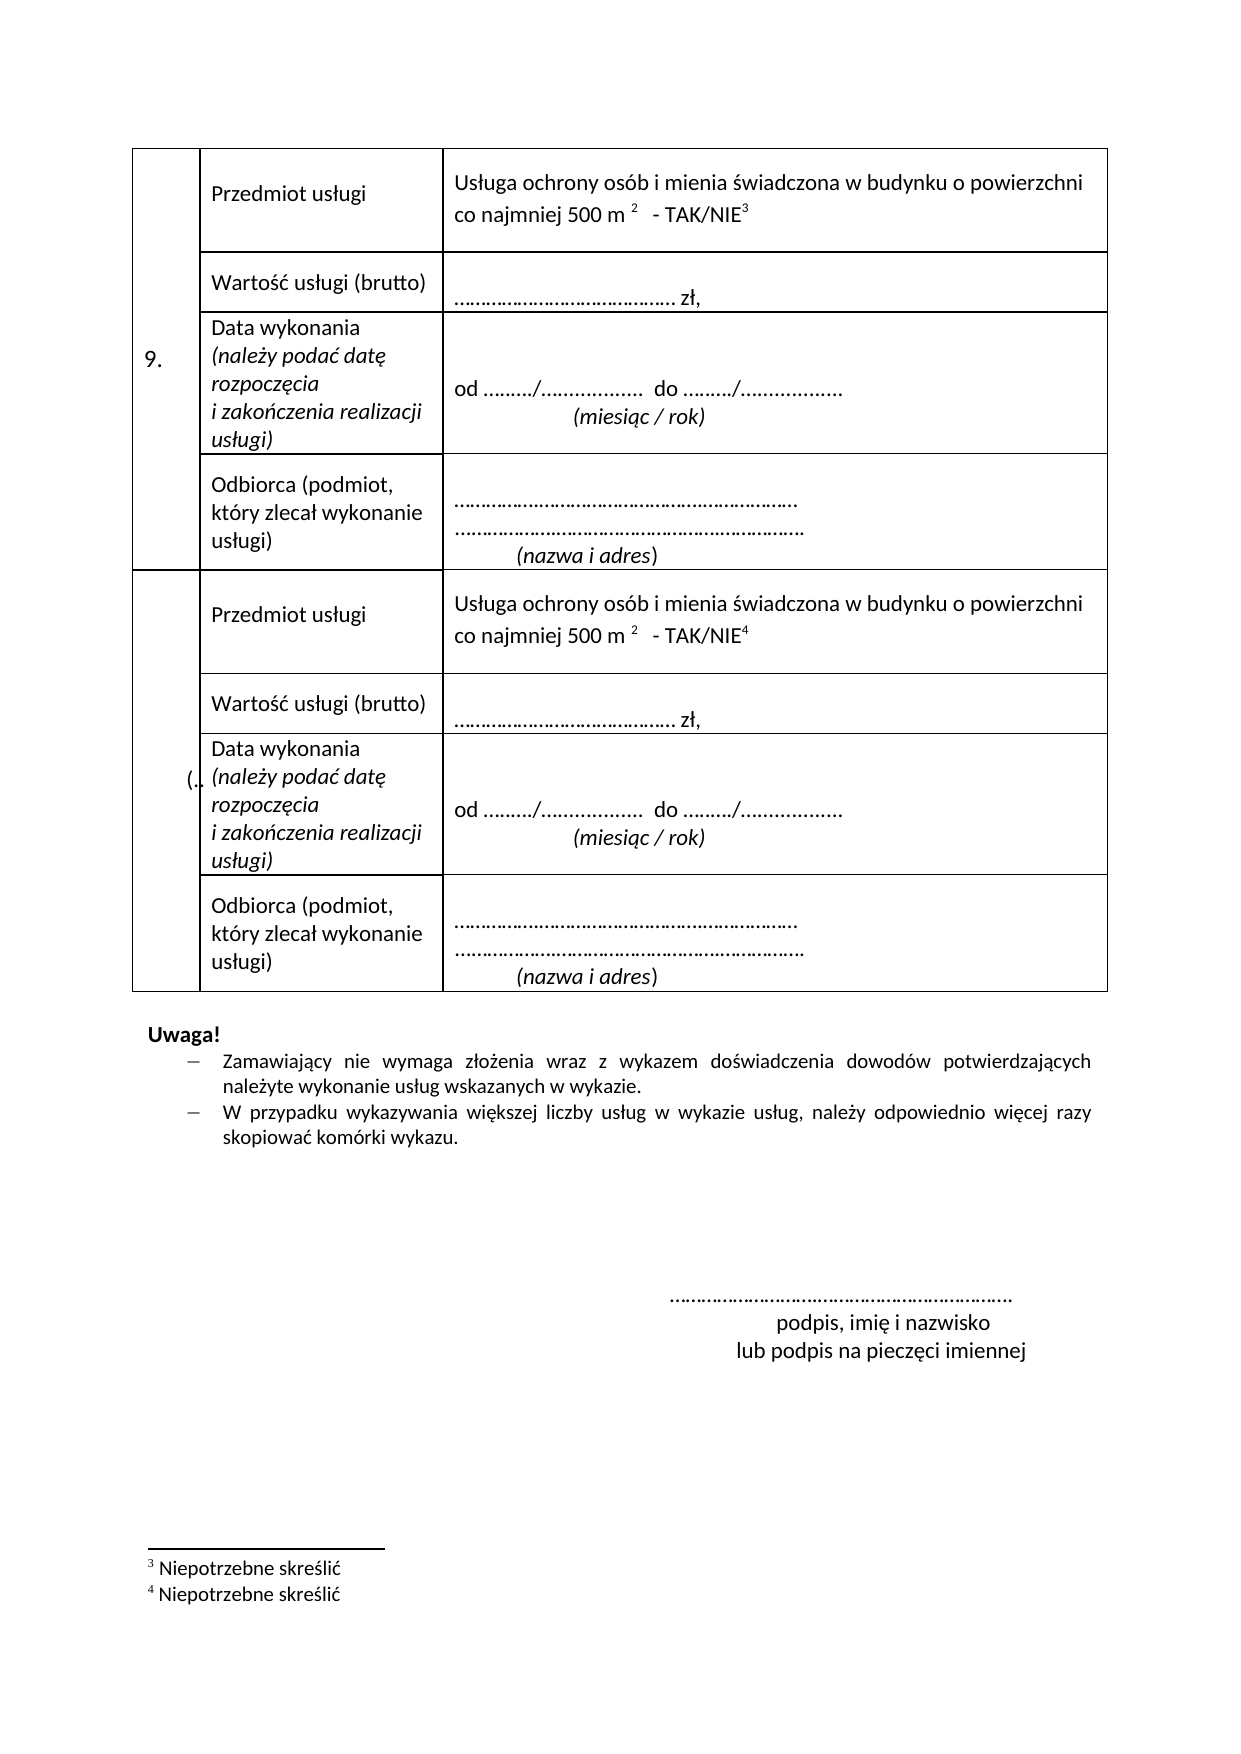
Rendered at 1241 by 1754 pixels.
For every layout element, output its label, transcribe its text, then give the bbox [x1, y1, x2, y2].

text podpis, imię i nazwisko [148, 1308, 1093, 1336]
table_cell Data wykonania (należy podać datę rozpoczęcia i zakończenia realizacji usługi) [201, 734, 442, 874]
table_cell Usługa ochrony osób i mienia świadczona w budynku o powierzchni co najmniej 500 m 2 - TAK/NIE [444, 149, 1107, 251]
table_cell Odbiorca (podmiot, który zlecał wykonanie usługi) [201, 876, 442, 991]
table_cell Przedmiot usługi [201, 149, 442, 251]
text lub podpis na pieczęci imiennej [148, 1336, 1093, 1364]
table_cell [444, 313, 1107, 453]
table_cell Wartość usługi (brutto) [201, 674, 442, 733]
list Zamawiający nie wymaga złożenia wraz z wykazem doświadczenia dowodów potwierdzających należyte wykonanie usług wskazanych w wykazie. [185, 1048, 1093, 1099]
table_cell …………….………………………….……………… ...…………….………………………….……………. (nazwa i adres) [444, 875, 1107, 991]
table_cell …………………………………… zł, [444, 253, 1107, 311]
table_cell od …..…./…............... do …..…./…............... (miesiąc / rok) [444, 734, 1107, 874]
list W przypadku wykazywania większej liczby usług w wykazie usług, należy odpowiednio więcej razy skopiować komórki wykazu. [185, 1099, 1093, 1150]
table_cell …………….………………………….……………… ...…………….………………………….……………. (nazwa i adres) [444, 454, 1107, 569]
text ……………………….………………………………. [148, 1280, 1093, 1308]
table_cell Wartość usługi (brutto) [201, 253, 442, 311]
table_cell …………………………………… zł, [444, 674, 1107, 733]
table_cell Odbiorca (podmiot, który zlecał wykonanie usługi) [201, 455, 442, 569]
table_cell [133, 149, 199, 569]
text Uwaga! [148, 1020, 1093, 1048]
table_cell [201, 313, 442, 453]
table_cell Usługa ochrony osób i mienia świadczona w budynku o powierzchni co najmniej 500 m 2 - TAK/NIE [444, 570, 1107, 673]
table_cell Przedmiot usługi [201, 571, 442, 673]
table_cell (.. [133, 571, 199, 991]
